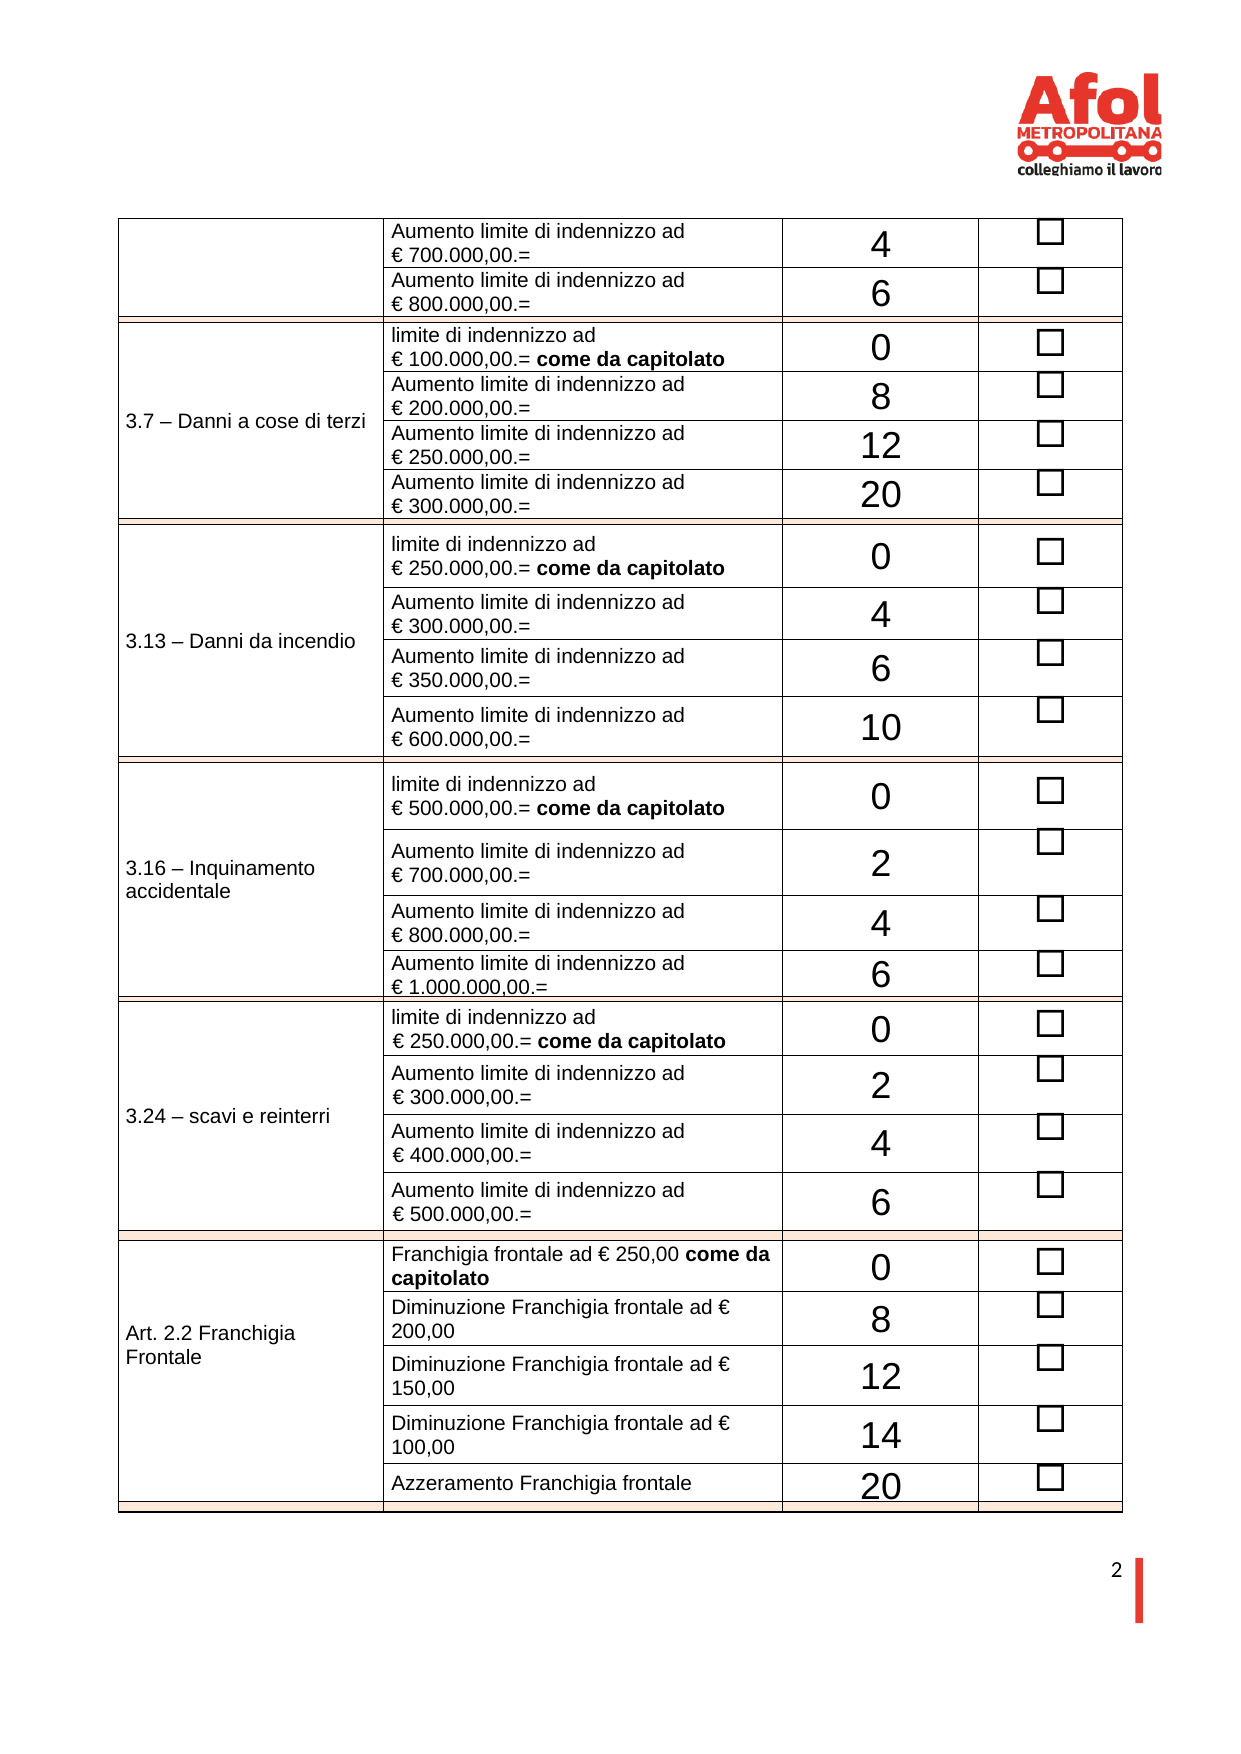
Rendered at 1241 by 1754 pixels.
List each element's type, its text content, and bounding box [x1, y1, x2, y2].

table_cell [979, 372, 1122, 420]
table_cell 3.7 – Danni a cose di terzi [119, 323, 383, 518]
table_cell [783, 519, 978, 524]
table_cell [783, 1502, 978, 1511]
table_cell Aumento limite di indennizzo ad € 600.000,00.= [384, 697, 782, 756]
table_cell 0 [783, 1241, 978, 1291]
table_cell [979, 640, 1122, 696]
table_cell 8 [783, 1292, 978, 1345]
table_cell 6 [783, 640, 978, 696]
table_cell Aumento limite di indennizzo ad € 500.000,00.= [384, 1173, 782, 1230]
table_cell [979, 1502, 1122, 1511]
table_cell Art. 2.2 Franchigia Frontale [119, 1241, 383, 1501]
table_cell [979, 525, 1122, 587]
table_cell [119, 317, 383, 322]
table_cell Aumento limite di indennizzo ad € 300.000,00.= [384, 588, 782, 639]
table_cell [979, 951, 1122, 996]
table_cell 20 [783, 1464, 978, 1501]
table_cell [783, 997, 978, 1001]
table_cell 0 [783, 323, 978, 371]
table_cell 4 [783, 896, 978, 950]
table_cell [979, 421, 1122, 469]
table_cell [119, 1502, 383, 1511]
table_cell [119, 519, 383, 524]
table_cell 6 [783, 1173, 978, 1230]
table_cell Aumento limite di indennizzo ad € 300.000,00.= [384, 1056, 782, 1113]
table_cell [979, 1464, 1122, 1501]
table_cell [979, 896, 1122, 950]
table_cell 6 [783, 951, 978, 996]
table_cell [119, 757, 383, 762]
table_cell 0 [783, 763, 978, 828]
table_cell Aumento limite di indennizzo ad € 400.000,00.= [384, 1115, 782, 1172]
table_cell 2 [783, 1056, 978, 1113]
table_cell [979, 1292, 1122, 1345]
table_cell Diminuzione Franchigia frontale ad € 200,00 [384, 1292, 782, 1345]
table_cell [979, 997, 1122, 1001]
table_cell Diminuzione Franchigia frontale ad € 100,00 [384, 1406, 782, 1463]
table_cell [979, 757, 1122, 762]
table_cell [979, 588, 1122, 639]
table_cell 3.13 – Danni da incendio [119, 525, 383, 756]
table_cell Aumento limite di indennizzo ad € 250.000,00.= [384, 421, 782, 469]
table_cell [979, 1002, 1122, 1055]
table_cell [783, 757, 978, 762]
table_cell [979, 830, 1122, 895]
table_cell Franchigia frontale ad € 250,00 come da capitolato [384, 1241, 782, 1291]
table_cell [979, 697, 1122, 756]
table_cell [979, 1173, 1122, 1230]
table_cell 0 [783, 525, 978, 587]
table_cell 20 [783, 470, 978, 518]
table_cell 6 [783, 268, 978, 316]
table_cell Aumento limite di indennizzo ad € 700.000,00.= [384, 830, 782, 895]
table_cell 4 [783, 219, 978, 267]
table_cell Aumento limite di indennizzo ad € 300.000,00.= [384, 470, 782, 518]
table_cell Azzeramento Franchigia frontale [384, 1464, 782, 1501]
table_cell [979, 219, 1122, 267]
table_cell [384, 757, 782, 762]
table_cell 3.24 – scavi e reinterri [119, 1002, 383, 1230]
table_cell [979, 519, 1122, 524]
table_cell Aumento limite di indennizzo ad € 800.000,00.= [384, 268, 782, 316]
table_cell limite di indennizzo ad € 250.000,00.= come da capitolato [384, 525, 782, 587]
table_cell 2 [783, 830, 978, 895]
table_cell 4 [783, 588, 978, 639]
table_cell [783, 1231, 978, 1240]
table_cell 14 [783, 1406, 978, 1463]
table_cell 8 [783, 372, 978, 420]
table_cell [979, 1056, 1122, 1113]
table_cell limite di indennizzo ad € 250.000,00.= come da capitolato [384, 1002, 782, 1055]
table_cell [119, 997, 383, 1001]
table_cell [979, 1406, 1122, 1463]
table_cell Aumento limite di indennizzo ad € 1.000.000,00.= [384, 951, 782, 996]
table_cell 12 [783, 421, 978, 469]
table_cell 4 [783, 1115, 978, 1172]
table_cell [979, 268, 1122, 316]
table_cell [979, 1346, 1122, 1405]
table_cell Aumento limite di indennizzo ad € 350.000,00.= [384, 640, 782, 696]
table_cell [979, 323, 1122, 371]
table_cell [384, 519, 782, 524]
table_cell 12 [783, 1346, 978, 1405]
table_cell limite di indennizzo ad € 500.000,00.= come da capitolato [384, 763, 782, 828]
table_cell Aumento limite di indennizzo ad € 800.000,00.= [384, 896, 782, 950]
table_cell [384, 1502, 782, 1511]
table_cell [979, 470, 1122, 518]
table_cell [783, 317, 978, 322]
table_cell [979, 317, 1122, 322]
table_cell limite di indennizzo ad € 100.000,00.= come da capitolato [384, 323, 782, 371]
table_cell [979, 763, 1122, 828]
table_cell 3.16 – Inquinamento accidentale [119, 763, 383, 996]
table_cell [979, 1241, 1122, 1291]
table_cell [979, 1115, 1122, 1172]
table_cell Aumento limite di indennizzo ad € 200.000,00.= [384, 372, 782, 420]
table_cell [384, 317, 782, 322]
table_cell 0 [783, 1002, 978, 1055]
table_cell 10 [783, 697, 978, 756]
table_cell [384, 997, 782, 1001]
table_cell Diminuzione Franchigia frontale ad € 150,00 [384, 1346, 782, 1405]
table_cell Aumento limite di indennizzo ad € 700.000,00.= [384, 219, 782, 267]
table_cell [384, 1231, 782, 1240]
table_cell [979, 1231, 1122, 1240]
table_cell [119, 1231, 383, 1240]
